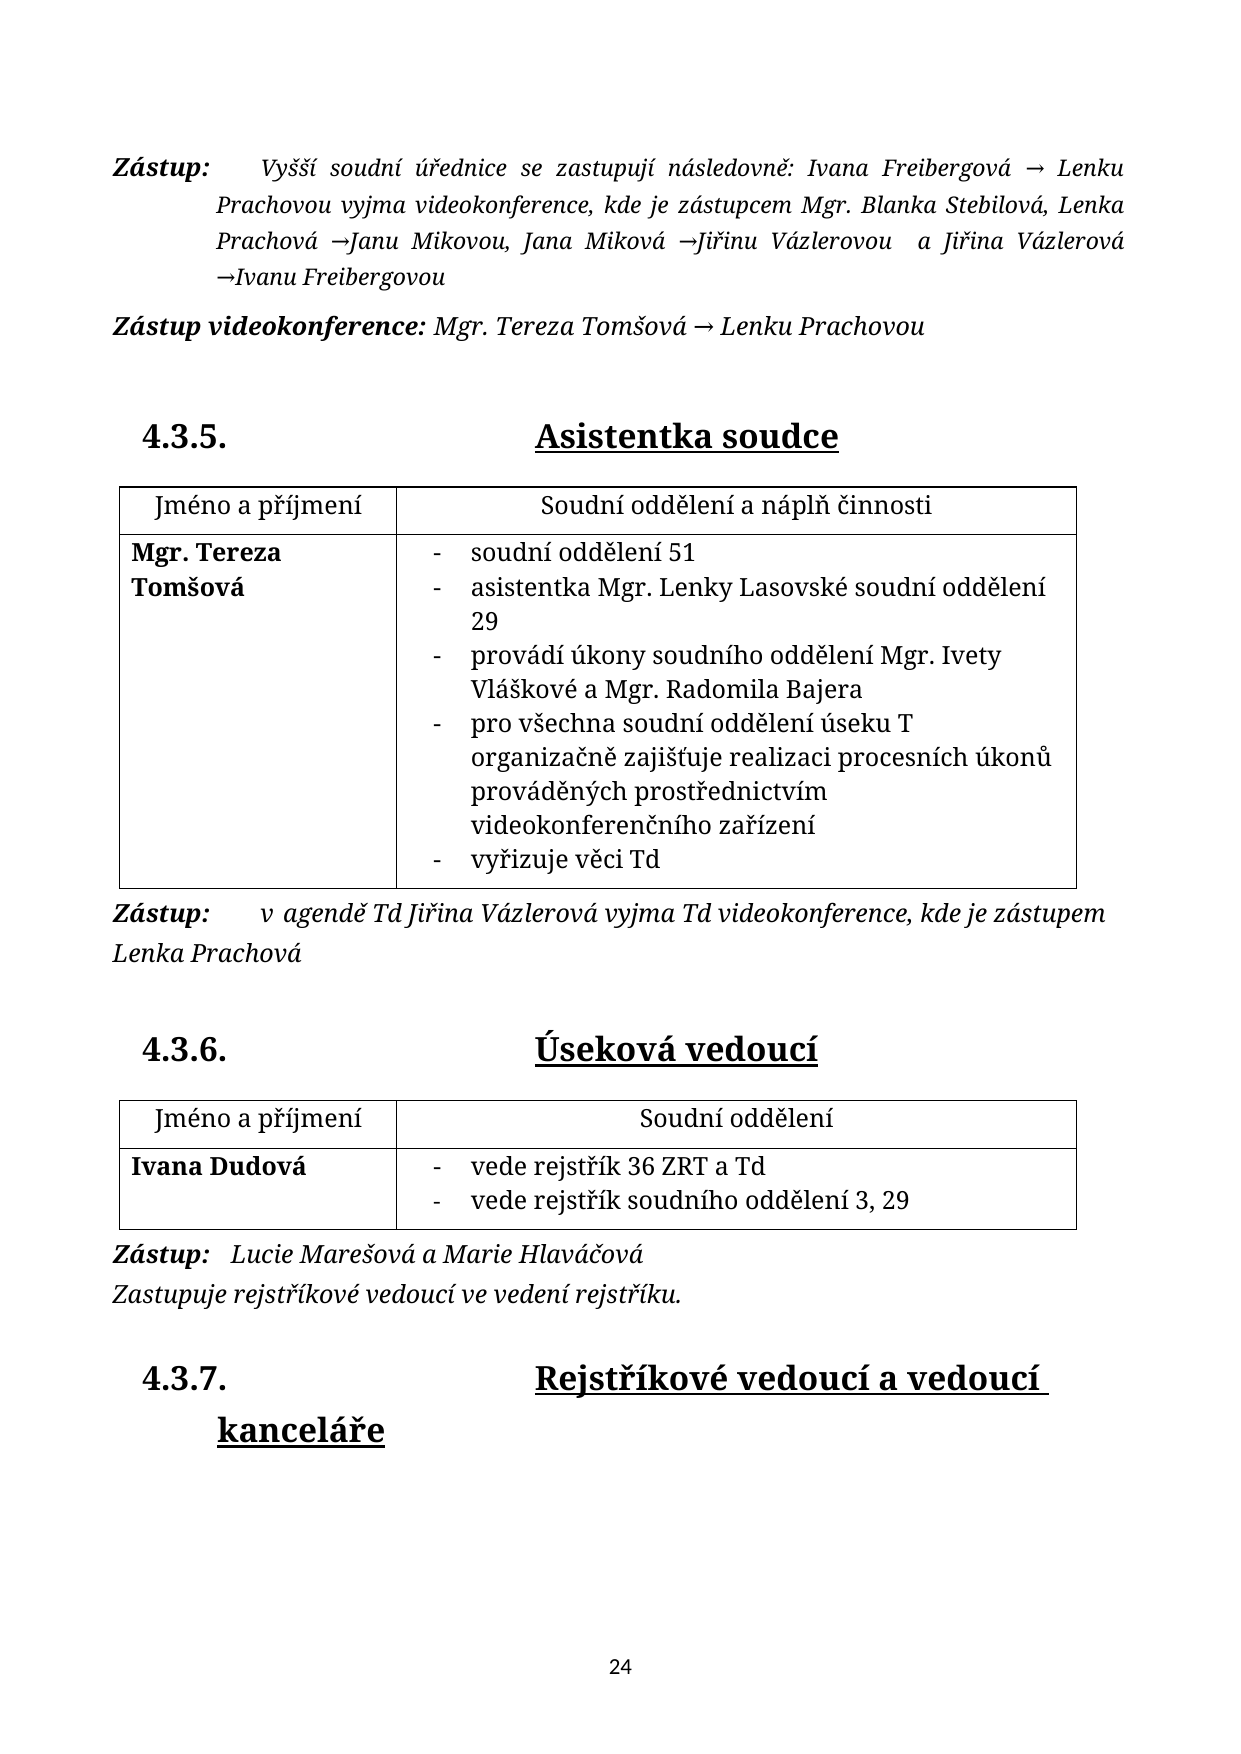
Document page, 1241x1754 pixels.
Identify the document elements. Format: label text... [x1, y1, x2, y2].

table_cell Ivana Dudová [120, 1149, 396, 1229]
table_header Soudní oddělení a náplň činnosti [397, 488, 1076, 534]
list Zástup: Lucie Marešová a Marie Hlaváčová [112, 1078, 1128, 1271]
list Asistentka soudce [142, 412, 1128, 458]
list Rejstříkové vedoucí a vedoucí kanceláře [142, 1355, 1128, 1452]
list Úseková vedoucí [142, 1026, 1128, 1071]
table_cell vede rejstřík 36 ZRT a Td vede rejstřík soudního oddělení 3, 29 [397, 1149, 1076, 1229]
table_header Jméno a příjmení [120, 1101, 396, 1148]
table_cell soudní oddělení 51 asistentka Mgr. Lenky Lasovské soudní oddělení 29 provádí úkony soudního oddělení Mgr. Ivety Vláškové a Mgr. Radomila Bajera pro všechna soudní oddělení úseku T organizačně zajišťuje realizaci procesních úkonů prováděných prostřednictvím videokonferenčního zařízení vyřizuje věci Td [397, 535, 1076, 888]
list Zástup: v agendě Td Jiřina Vázlerová vyjma Td videokonference, kde je zástupem Lenka Prachová [112, 464, 1128, 969]
table_header Soudní oddělení [397, 1101, 1076, 1148]
text Zástup videokonference: Mgr. Tereza Tomšová → Lenku Prachovou [112, 309, 1128, 343]
table_cell Mgr. Tereza Tomšová [120, 535, 396, 888]
text Zástup: Vyšší soudní úřednice se zastupují následovně: Ivana Freibergová → Lenku Prachovou vyjma videokonference, kde je zástupcem Mgr. Blanka Stebilová, Lenka Prachová →Janu Mikovou, Jana Miková →Jiřinu Vázlerovou a Jiřina Vázlerová →Ivanu Freibergovou [112, 150, 1128, 292]
table_header Jméno a příjmení [120, 488, 396, 534]
list Zastupuje rejstříkové vedoucí ve vedení rejstříku. [112, 1276, 1128, 1310]
